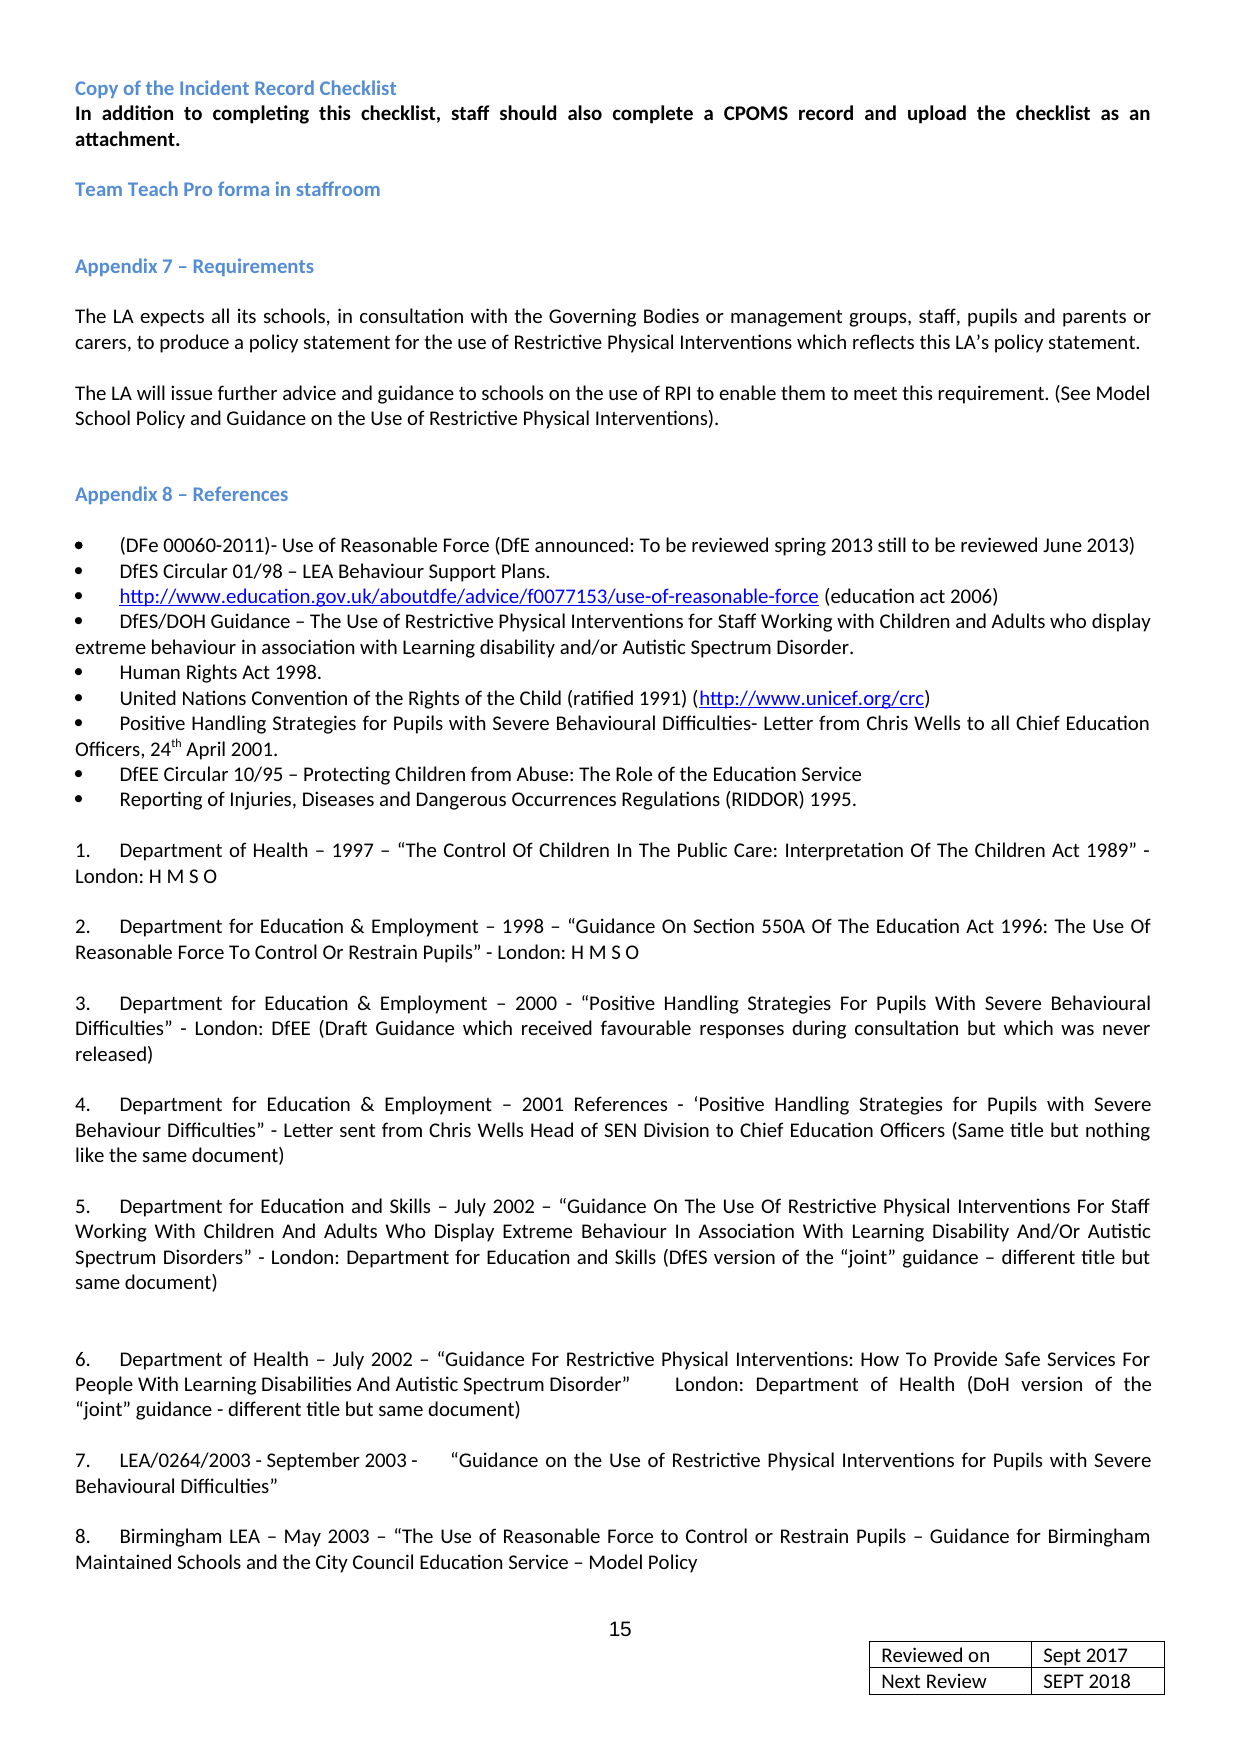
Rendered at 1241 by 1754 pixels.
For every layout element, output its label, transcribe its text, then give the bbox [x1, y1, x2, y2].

list Department of Health – 1997 – “The Control Of Children In The Public Care: Interpretation Of The Children Act 1989” - London: H M S O [75, 837, 1153, 888]
text The LA will issue further advice and guidance to schools on the use of RPI to enable them to meet this requirement. (See Model School Policy and Guidance on the Use of Restrictive Physical Interventions). [75, 380, 1153, 431]
list DfES/DOH Guidance – The Use of Restrictive Physical Interventions for Staff Working with Children and Adults who display extreme behaviour in association with Learning disability and/or Autistic Spectrum Disorder. [75, 609, 1153, 659]
list http://www.education.gov.uk/aboutdfe/advice/f0077153/use-of-reasonable-force (education act 2006) [75, 583, 1153, 609]
list Department for Education & Employment – 2001 References - ‘Positive Handling Strategies for Pupils with Severe Behaviour Difficulties” - Letter sent from Chris Wells Head of SEN Division to Chief Education Officers (Same title but nothing like the same document) [75, 1092, 1153, 1168]
text Copy of the Incident Record Checklist [75, 75, 1153, 100]
list LEA/0264/2003 - September 2003 - “Guidance on the Use of Restrictive Physical Interventions for Pupils with Severe Behavioural Difficulties” [75, 1447, 1153, 1498]
list Department for Education and Skills – July 2002 – “Guidance On The Use Of Restrictive Physical Interventions For Staff Working With Children And Adults Who Display Extreme Behaviour In Association With Learning Disability And/Or Autistic Spectrum Disorders” - London: Department for Education and Skills (DfES version of the “joint” guidance – different title but same document) [75, 1193, 1153, 1295]
list Human Rights Act 1998. [75, 659, 1153, 685]
text Team Teach Pro forma in staffroom [75, 177, 1153, 202]
list DfES Circular 01/98 – LEA Behaviour Support Plans. [75, 558, 1153, 583]
text Appendix 8 – References [75, 482, 1153, 507]
text In addition to completing this checklist, staff should also complete a CPOMS record and upload the checklist as an attachment. [75, 100, 1153, 151]
list (DFe 00060-2011)- Use of Reasonable Force (DfE announced: To be reviewed spring 2013 still to be reviewed June 2013) [75, 532, 1153, 558]
list Reporting of Injuries, Diseases and Dangerous Occurrences Regulations (RIDDOR) 1995. [75, 787, 1153, 812]
list United Nations Convention of the Rights of the Child (ratified 1991) (http://www.unicef.org/crc) [75, 685, 1153, 710]
list Birmingham LEA – May 2003 – “The Use of Reasonable Force to Control or Restrain Pupils – Guidance for Birmingham Maintained Schools and the City Council Education Service – Model Policy [75, 1524, 1153, 1574]
list Department of Health – July 2002 – “Guidance For Restrictive Physical Interventions: How To Provide Safe Services For People With Learning Disabilities And Autistic Spectrum Disorder” London: Department of Health (DoH version of the “joint” guidance - different title but same document) [75, 1346, 1153, 1422]
list DfEE Circular 10/95 – Protecting Children from Abuse: The Role of the Education Service [75, 761, 1153, 787]
text Appendix 7 – Requirements [75, 253, 1153, 278]
list Positive Handling Strategies for Pupils with Severe Behavioural Difficulties- Letter from Chris Wells to all Chief Education Officers, 24th April 2001. [75, 710, 1153, 761]
text The LA expects all its schools, in consultation with the Governing Bodies or management groups, staff, pupils and parents or carers, to produce a policy statement for the use of Restrictive Physical Interventions which reflects this LA’s policy statement. [75, 304, 1153, 354]
list Department for Education & Employment – 2000 - “Positive Handling Strategies For Pupils With Severe Behavioural Difficulties” - London: DfEE (Draft Guidance which received favourable responses during consultation but which was never released) [75, 990, 1153, 1066]
list Department for Education & Employment – 1998 – “Guidance On Section 550A Of The Education Act 1996: The Use Of Reasonable Force To Control Or Restrain Pupils” - London: H M S O [75, 914, 1153, 964]
